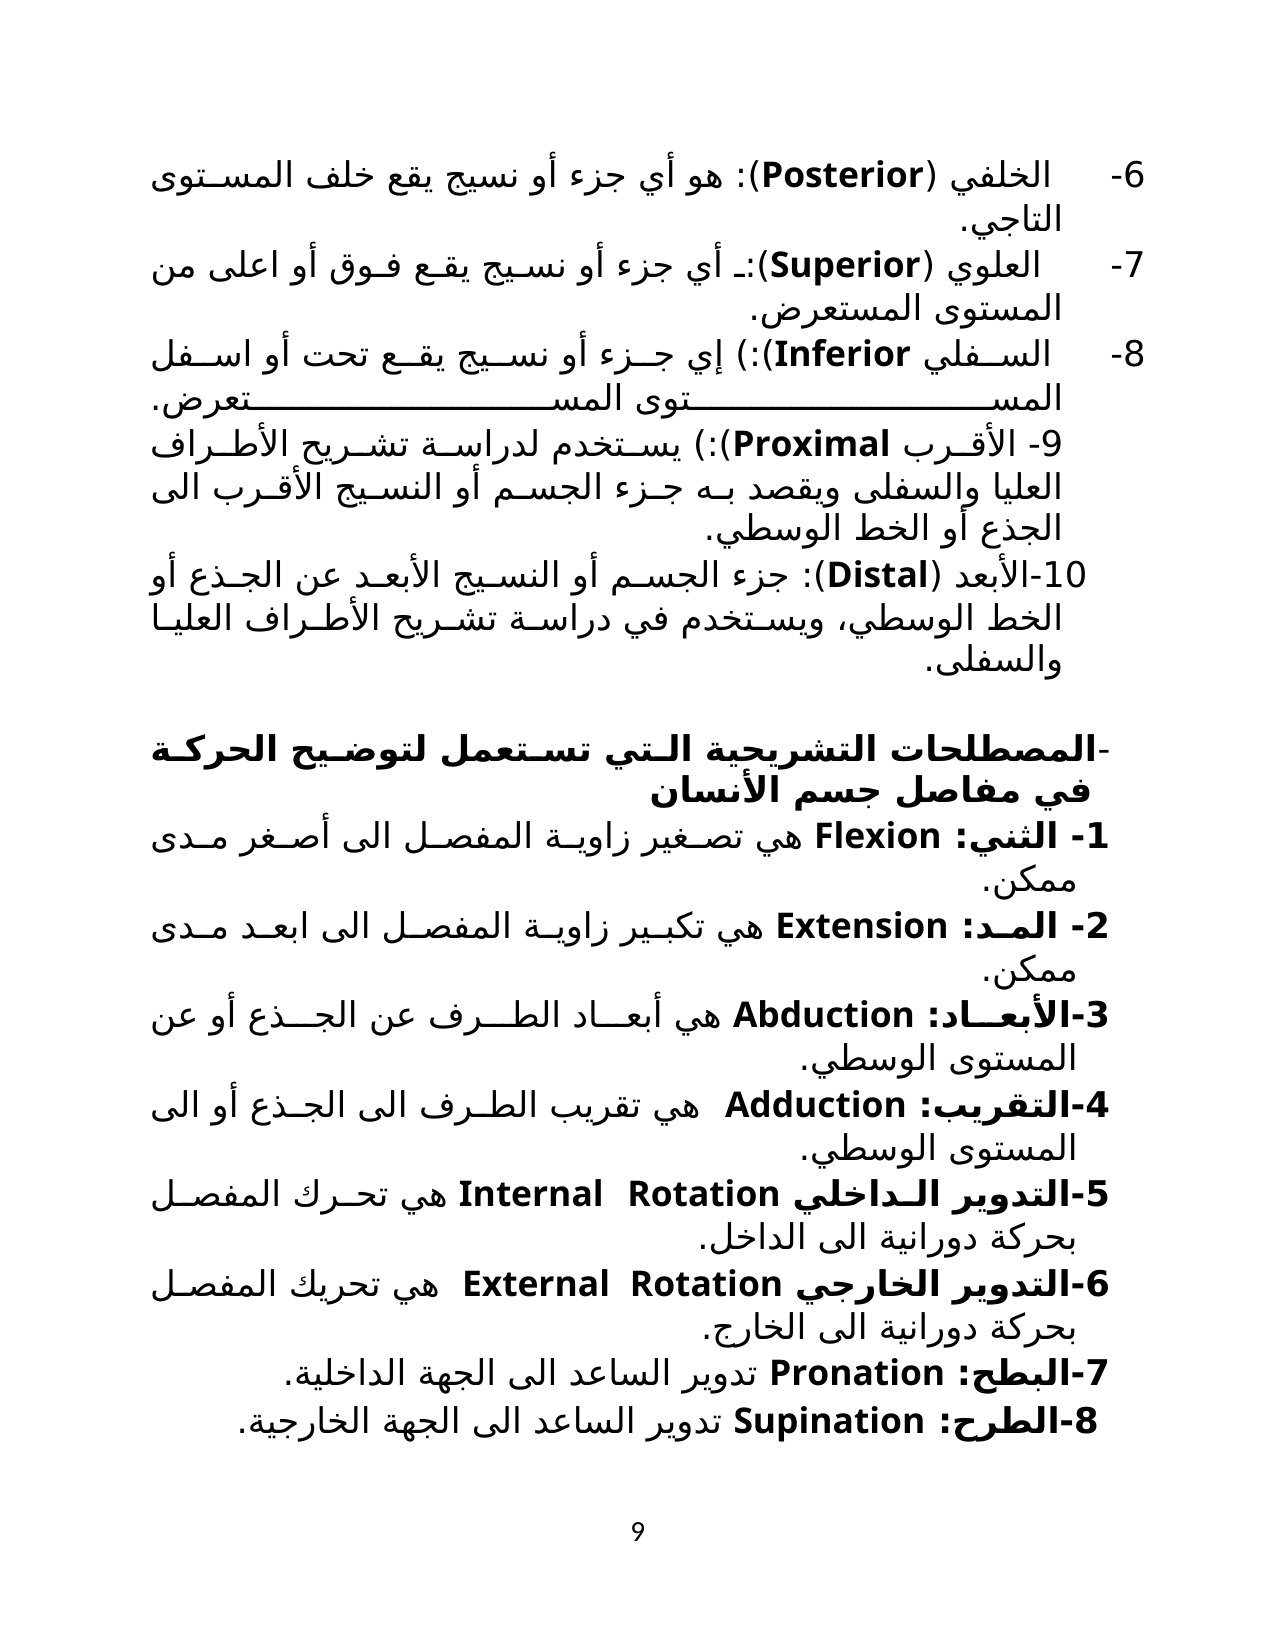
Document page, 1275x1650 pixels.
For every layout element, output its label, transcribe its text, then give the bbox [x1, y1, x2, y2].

text 10-الأبعد (Distal): جزء الجسم أو النسيج الأبعد عن الجذع أو الخط الوسطي، ويستخدم في دراسة تشريح الأطراف العليا والسفلى. [150, 549, 1110, 680]
text 6-التدوير الخارجي External Rotation هي تحريك المفصل بحركة دورانية الى الخارج. [150, 1258, 1110, 1347]
text 3-الأبعاد: Abduction هي أبعاد الطرف عن الجذع أو عن المستوى الوسطي. [150, 989, 1110, 1079]
list العلوي (Superior): أي جزء أو نسيج يقع فوق أو اعلى من المستوى المستعرض. [150, 239, 1110, 329]
text 4-التقريب: Adduction هي تقريب الطرف الى الجذع أو الى المستوى الوسطي. [150, 1079, 1110, 1168]
list الخلفي (Posterior): هو أي جزء أو نسيج يقع خلف المستوى التاجي. [150, 150, 1110, 239]
text 7-البطح: Pronation تدوير الساعد الى الجهة الداخلية. [150, 1347, 1110, 1396]
text 1- الثني: Flexion هي تصغير زاوية المفصل الى أصغر مدى ممكن. [150, 811, 1110, 900]
text 8-الطرح: Supination تدوير الساعد الى الجهة الخارجية. [150, 1396, 1110, 1444]
text 2- المد: Extension هي تكبير زاوية المفصل الى ابعد مدى ممكن. [150, 900, 1110, 989]
list السفلي Inferior):) إي جزء أو نسيج يقع تحت أو اسفل المستوى المستعرض. 9- الأقرب Proximal):) يستخدم لدراسة تشريح الأطراف العليا والسفلى ويقصد به جزء الجسم أو النسيج الأقرب الى الجذع أو الخط الوسطي. [150, 329, 1110, 549]
text -المصطلحات التشريحية التي تستعمل لتوضيح الحركة في مفاصل جسم الأنسان [150, 728, 1110, 811]
text 5-التدوير الداخلي Internal Rotation هي تحرك المفصل بحركة دورانية الى الداخل. [150, 1168, 1110, 1258]
